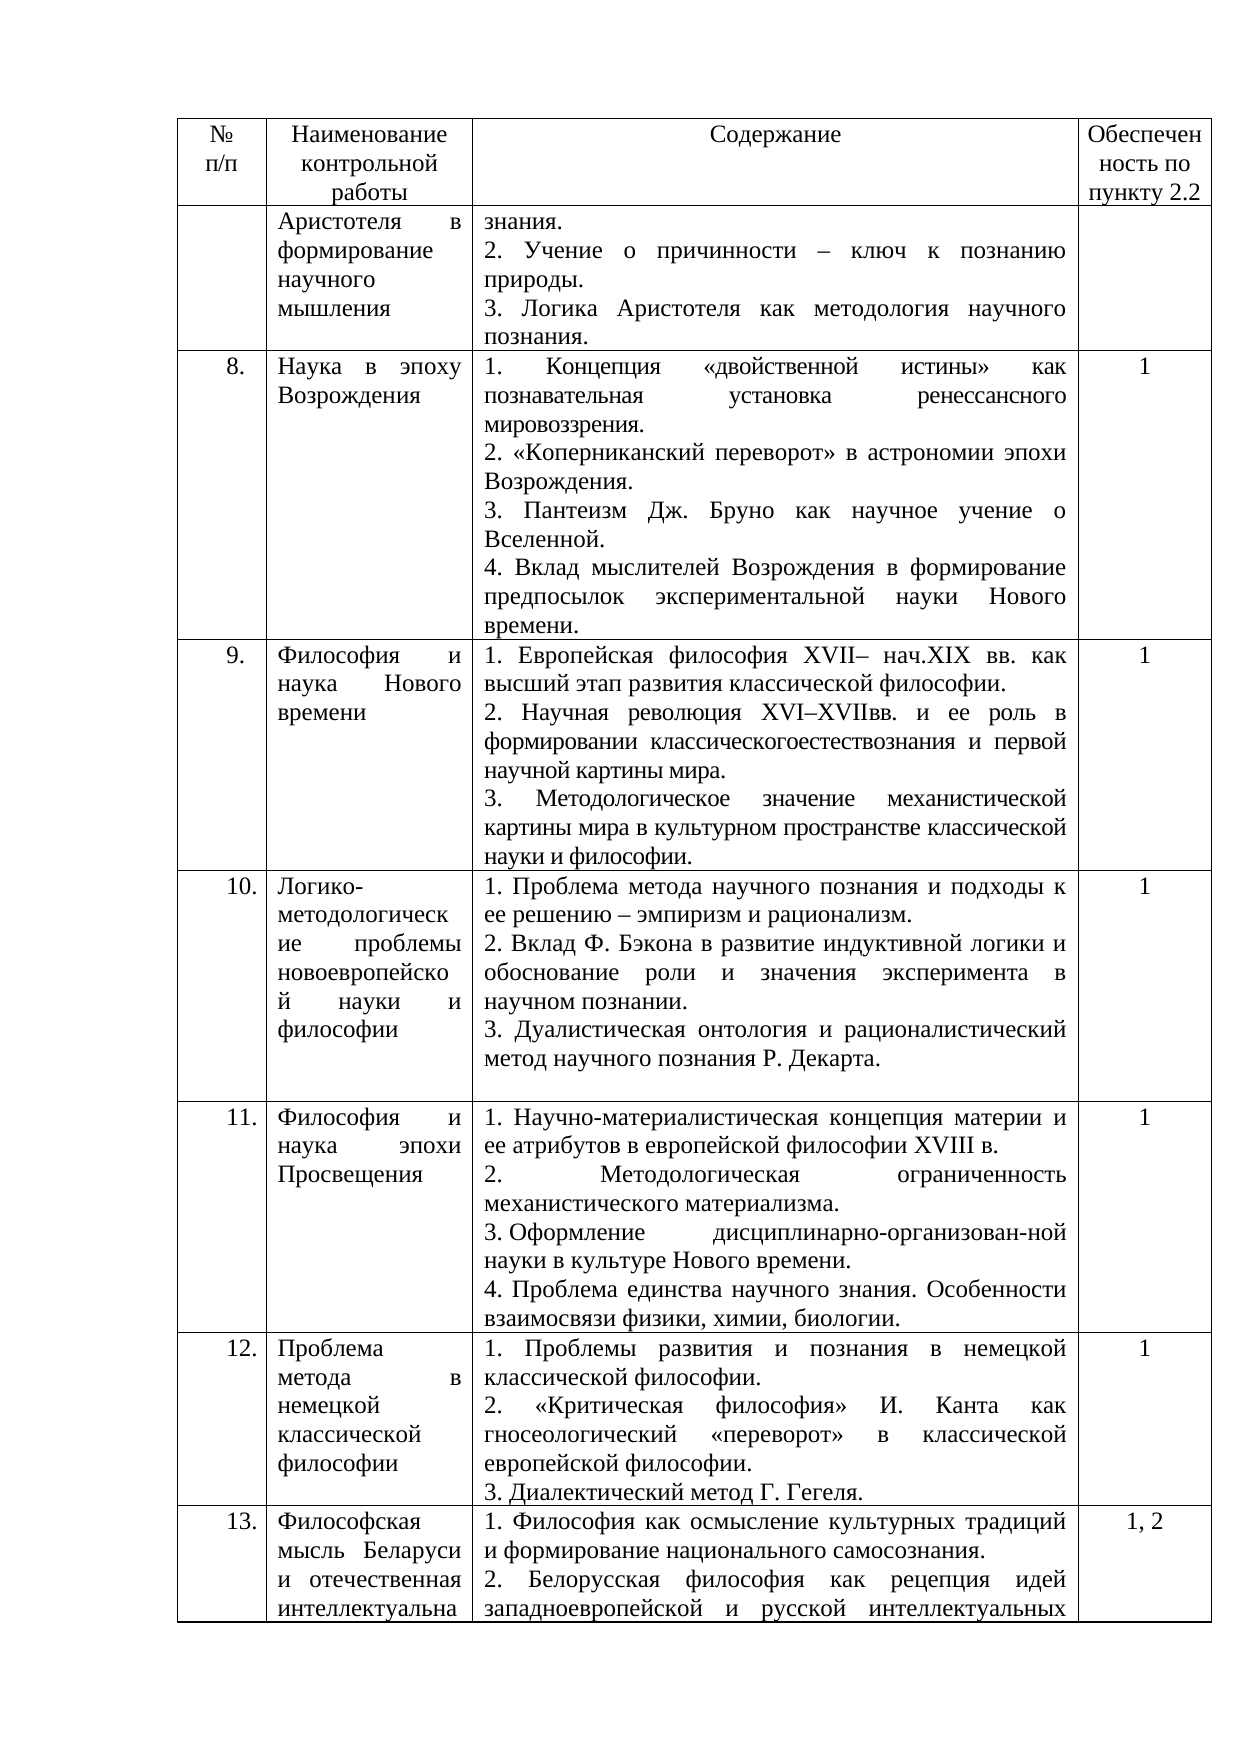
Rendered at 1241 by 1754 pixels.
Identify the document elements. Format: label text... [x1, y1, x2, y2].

table_cell [178, 640, 266, 870]
table_cell 1. Проблема метода научного познания и подходы к ее решению – эмпиризм и рационализм. 2. Вклад Ф. Бэкона в развитие индуктивной логики и обоснование роли и значения эксперимента в научном познании. 3. Дуалистическая онтология и рационалистический метод научного познания Р. Декарта. [473, 871, 1078, 1101]
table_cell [267, 1506, 472, 1621]
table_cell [473, 1506, 1078, 1621]
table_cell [473, 206, 1078, 350]
table_cell Философия и наука Нового времени [267, 640, 472, 870]
table_cell [178, 1506, 266, 1621]
table_cell 1. Научно-материалистическая концепция материи и ее атрибутов в европейской философии XVIII в. 2. Методологическая ограниченность механистического материализма. 3. Оформление дисциплинарно-организован-ной науки в культуре Нового времени. 4. Проблема единства научного знания. Особенности взаимосвязи физики, химии, биологии. [473, 1102, 1078, 1332]
table_cell Проблема метода в немецкой классической философии [267, 1333, 472, 1505]
table_cell 1 [1079, 351, 1211, 639]
table_header Наименование контрольной работы [267, 119, 472, 205]
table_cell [267, 206, 472, 350]
table_cell 1 [1079, 1102, 1211, 1332]
table_cell Логико-методологические проблемы новоевропейской науки и философии [267, 871, 472, 1101]
table_cell 1. Концепция «двойственной истины» как познавательная установка ренессансного мировоззрения. 2. «Коперниканский переворот» в астрономии эпохи Возрождения. 3. Пантеизм Дж. Бруно как научное учение о Вселенной. 4. Вклад мыслителей Возрождения в формирование предпосылок экспериментальной науки Нового времени. [473, 351, 1078, 639]
table_cell Наука в эпоху Возрождения [267, 351, 472, 639]
table_cell 1 [1079, 640, 1211, 870]
table_cell [178, 871, 266, 1101]
table_header № п/п [178, 119, 266, 205]
table_cell [178, 1333, 266, 1505]
table_cell 1 [1079, 1333, 1211, 1505]
table_cell 1. Европейская философия XVII– нач.XIX вв. как высший этап развития классической философии. 2. Научная революция XVI–XVIIвв. и ее роль в формировании классическогоестествознания и первой научной картины мира. 3. Методологическое значение механистической картины мира в культурном пространстве классической науки и философии. [473, 640, 1078, 870]
table_cell [178, 351, 266, 639]
table_header Обеспеченность по пункту 2.2 [1079, 119, 1211, 205]
table_cell Философия и наука эпохи Просвещения [267, 1102, 472, 1332]
table_cell [178, 1102, 266, 1332]
table_cell [178, 206, 266, 350]
table_cell 1 [1079, 206, 1211, 350]
table_cell 1. Проблемы развития и познания в немецкой классической философии. 2. «Критическая философия» И. Канта как гносеологический «переворот» в классической европейской философии. 3. Диалектический метод Г. Гегеля. [473, 1333, 1078, 1505]
table_cell 1, 2 [1079, 1506, 1211, 1621]
table_header Содержание [473, 119, 1078, 205]
table_cell 1 [1079, 871, 1211, 1101]
